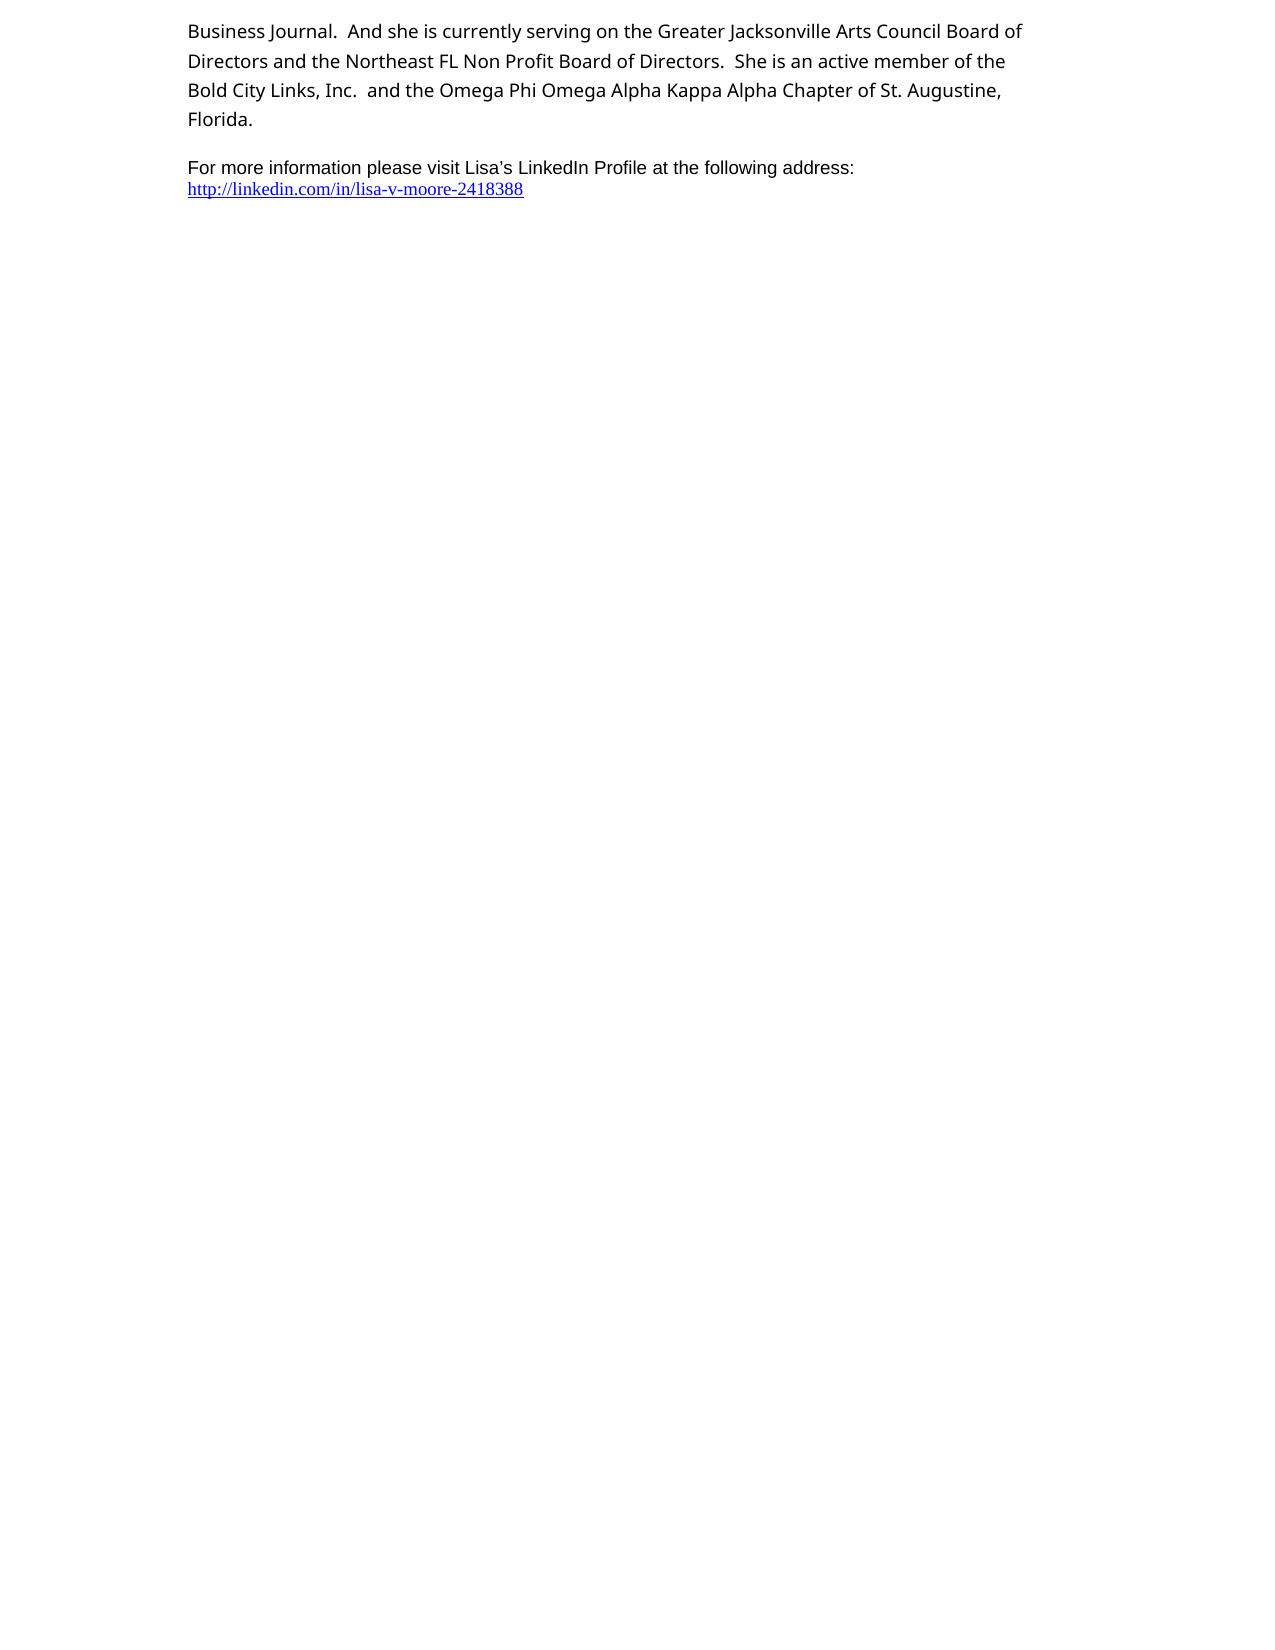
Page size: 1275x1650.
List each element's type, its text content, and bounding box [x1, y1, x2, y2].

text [187, 19, 1050, 132]
text For more information please visit Lisa’s LinkedIn Profile at the following address: [187, 157, 1087, 178]
text http://linkedin.com/in/lisa-v-moore-2418388 [187, 178, 1087, 200]
